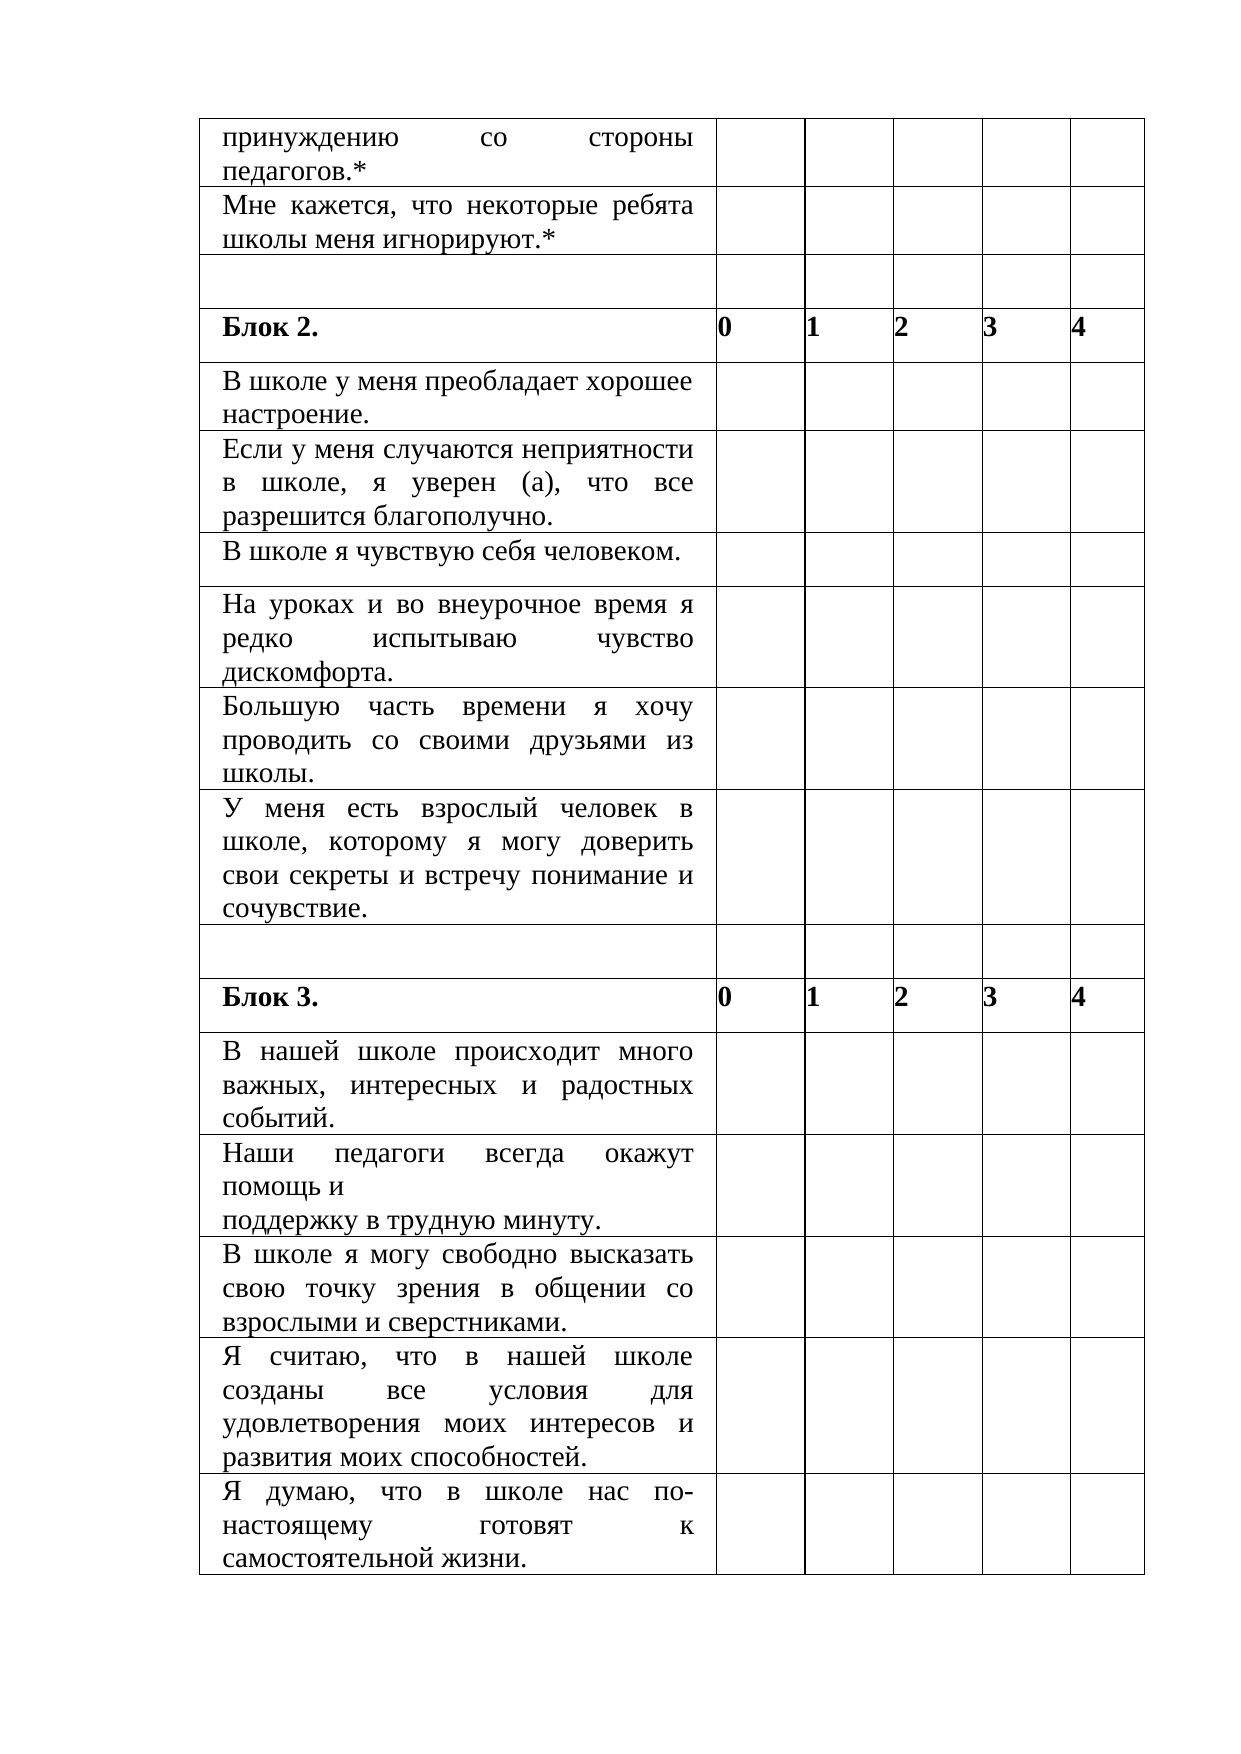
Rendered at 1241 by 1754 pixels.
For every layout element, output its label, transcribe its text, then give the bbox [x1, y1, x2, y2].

table_cell [1071, 1033, 1144, 1134]
table_cell 2 [894, 309, 982, 362]
table_cell Блок 2. [200, 309, 716, 362]
table_cell [894, 363, 982, 430]
table_cell 4 [1071, 309, 1144, 362]
table_cell [894, 533, 982, 586]
table_cell [1071, 119, 1144, 186]
table_cell [983, 1135, 1070, 1236]
table_cell [806, 587, 893, 687]
table_cell [1071, 255, 1144, 308]
table_cell [983, 255, 1070, 308]
table_cell В школе я чувствую себя человеком. [200, 533, 716, 586]
table_cell Мне кажется, что некоторые ребята школы меня игнорируют.* [200, 187, 716, 254]
table_cell [983, 1338, 1070, 1472]
table_cell [806, 533, 893, 586]
table_cell На уроках и во внеурочное время я редко испытываю чувство дискомфорта. [200, 587, 716, 687]
table_cell [806, 255, 893, 308]
table_cell [806, 1135, 893, 1236]
table_cell [200, 255, 716, 308]
table_cell [983, 187, 1070, 254]
table_cell [894, 187, 982, 254]
table_cell [1071, 688, 1144, 789]
table_cell [806, 1474, 893, 1574]
table_cell [717, 587, 804, 687]
table_cell [894, 1033, 982, 1134]
table_cell 3 [983, 309, 1070, 362]
table_cell [717, 187, 804, 254]
table_cell [717, 1135, 804, 1236]
table_cell Блок 3. [200, 979, 716, 1032]
table_cell [894, 587, 982, 687]
table_cell [894, 688, 982, 789]
table_cell [717, 533, 804, 586]
table_cell В школе я могу свободно высказать свою точку зрения в общении со взрослыми и сверстниками. [200, 1237, 716, 1337]
table_cell [983, 1237, 1070, 1337]
table_cell [1071, 1237, 1144, 1337]
table_cell [717, 119, 804, 186]
table_cell [983, 363, 1070, 430]
table_cell [1071, 790, 1144, 924]
table_cell Наши педагоги всегда окажут помощь и поддержку в трудную минуту. [200, 1135, 716, 1236]
table_cell [806, 119, 893, 186]
table_cell В школе у меня преобладает хорошее настроение. [200, 363, 716, 430]
table_cell [806, 790, 893, 924]
table_cell [717, 363, 804, 430]
table_cell [983, 925, 1070, 978]
table_cell [717, 1338, 804, 1472]
table_cell [717, 688, 804, 789]
table_cell 0 [717, 979, 804, 1032]
table_cell [894, 1474, 982, 1574]
table_cell [806, 1338, 893, 1472]
table_cell [894, 1135, 982, 1236]
table_cell [1071, 187, 1144, 254]
table_cell [1071, 533, 1144, 586]
table_cell 3 [983, 979, 1070, 1032]
table_cell У меня есть взрослый человек в школе, которому я могу доверить свои секреты и встречу понимание и сочувствие. [200, 790, 716, 924]
table_cell [806, 925, 893, 978]
table_cell [894, 1338, 982, 1472]
table_cell [806, 1237, 893, 1337]
table_cell [1071, 363, 1144, 430]
table_cell 1 [806, 979, 893, 1032]
table_cell [983, 1033, 1070, 1134]
table_cell [806, 688, 893, 789]
table_cell [983, 533, 1070, 586]
table_cell [1071, 1135, 1144, 1236]
table_cell [806, 363, 893, 430]
table_cell 2 [894, 979, 982, 1032]
table_cell Большую часть времени я хочу проводить со своими друзьями из школы. [200, 688, 716, 789]
table_cell [200, 925, 716, 978]
table_cell [983, 688, 1070, 789]
table_cell [983, 790, 1070, 924]
table_cell Я считаю, что в нашей школе созданы все условия для удовлетворения моих интересов и развития моих способностей. [200, 1338, 716, 1472]
table_cell [717, 925, 804, 978]
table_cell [200, 119, 716, 186]
table_cell [894, 255, 982, 308]
table_cell [1071, 925, 1144, 978]
table_cell [1071, 587, 1144, 687]
table_cell [806, 431, 893, 532]
table_cell [894, 925, 982, 978]
table_cell [806, 187, 893, 254]
table_cell 4 [1071, 979, 1144, 1032]
table_cell [717, 255, 804, 308]
table_cell [894, 119, 982, 186]
table_cell [983, 119, 1070, 186]
table_cell [806, 1033, 893, 1134]
table_cell [894, 431, 982, 532]
table_cell [1071, 1338, 1144, 1472]
table_cell Если у меня случаются неприятности в школе, я уверен (а), что все разрешится благополучно. [200, 431, 716, 532]
table_cell [983, 587, 1070, 687]
table_cell [717, 790, 804, 924]
table_cell [717, 1033, 804, 1134]
table_cell 1 [806, 309, 893, 362]
table_cell [894, 790, 982, 924]
table_cell В нашей школе происходит много важных, интересных и радостных событий. [200, 1033, 716, 1134]
table_cell [894, 1237, 982, 1337]
table_cell [1071, 1474, 1144, 1574]
table_cell [717, 1237, 804, 1337]
table_cell Я думаю, что в школе нас по-настоящему готовят к самостоятельной жизни. [200, 1474, 716, 1574]
table_cell [983, 1474, 1070, 1574]
table_cell [717, 1474, 804, 1574]
table_cell 0 [717, 309, 804, 362]
table_cell [717, 431, 804, 532]
table_cell [983, 431, 1070, 532]
table_cell [1071, 431, 1144, 532]
